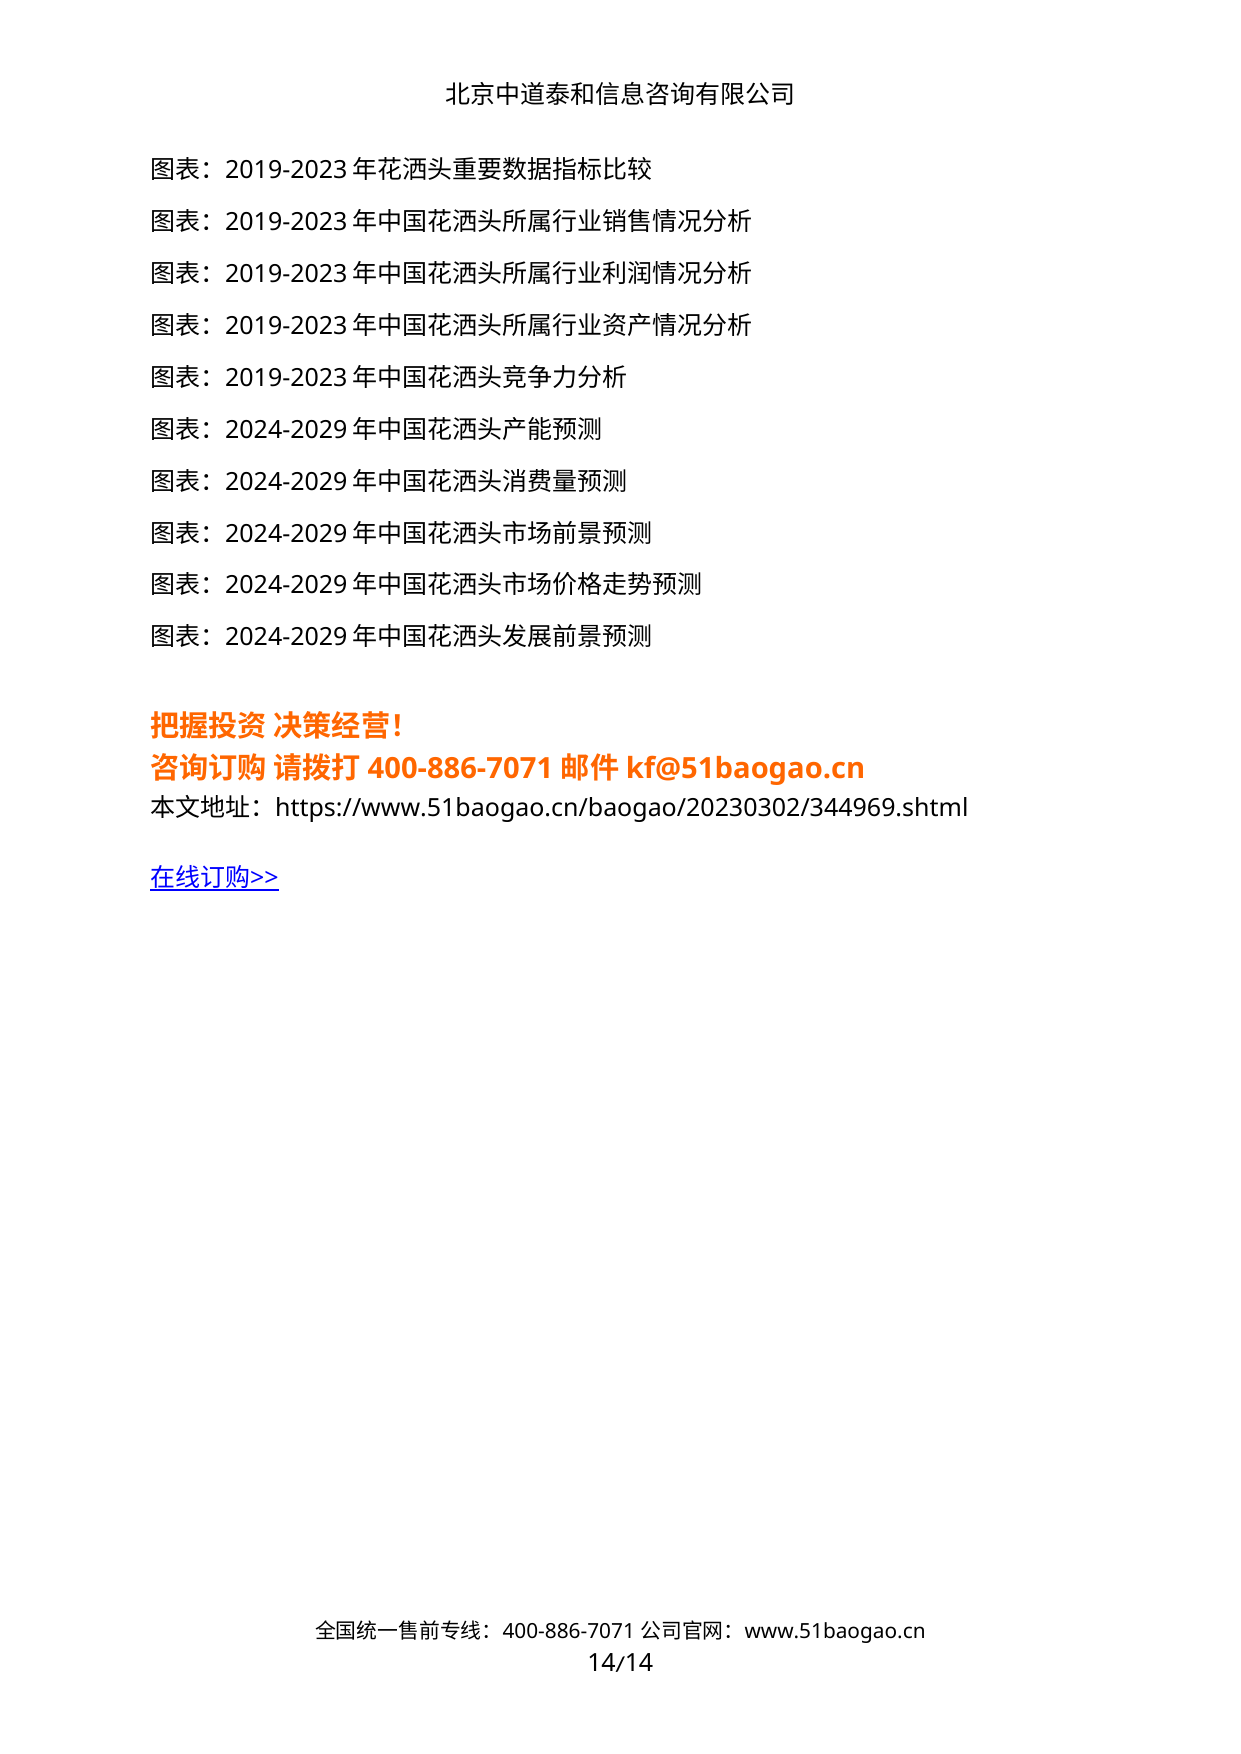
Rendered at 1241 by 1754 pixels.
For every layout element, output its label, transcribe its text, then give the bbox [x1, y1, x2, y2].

text 图表：2019-2023年中国花洒头所属行业利润情况分析 [150, 254, 1090, 290]
text 图表：2024-2029年中国花洒头产能预测 [150, 409, 1090, 446]
text 图表：2019-2023年花洒头重要数据指标比较 [150, 150, 1090, 186]
text 图表：2019-2023年中国花洒头竞争力分析 [150, 357, 1090, 394]
text 图表：2024-2029年中国花洒头市场价格走势预测 [150, 565, 1090, 601]
text 图表：2024-2029年中国花洒头市场前景预测 [150, 513, 1090, 549]
text 把握投资 决策经营！咨询订购 请拨打 400-886-7071 邮件 kf@51baogao.cn本文地址：https://www.51baogao.cn/baogao/20230302/344969.shtml [150, 669, 1090, 824]
text 图表：2024-2029年中国花洒头发展前景预测 [150, 617, 1090, 653]
text 图表：2019-2023年中国花洒头所属行业销售情况分析 [150, 202, 1090, 238]
text 图表：2019-2023年中国花洒头所属行业资产情况分析 [150, 306, 1090, 342]
text 图表：2024-2029年中国花洒头消费量预测 [150, 461, 1090, 497]
text 在线订购>> [150, 824, 1090, 894]
